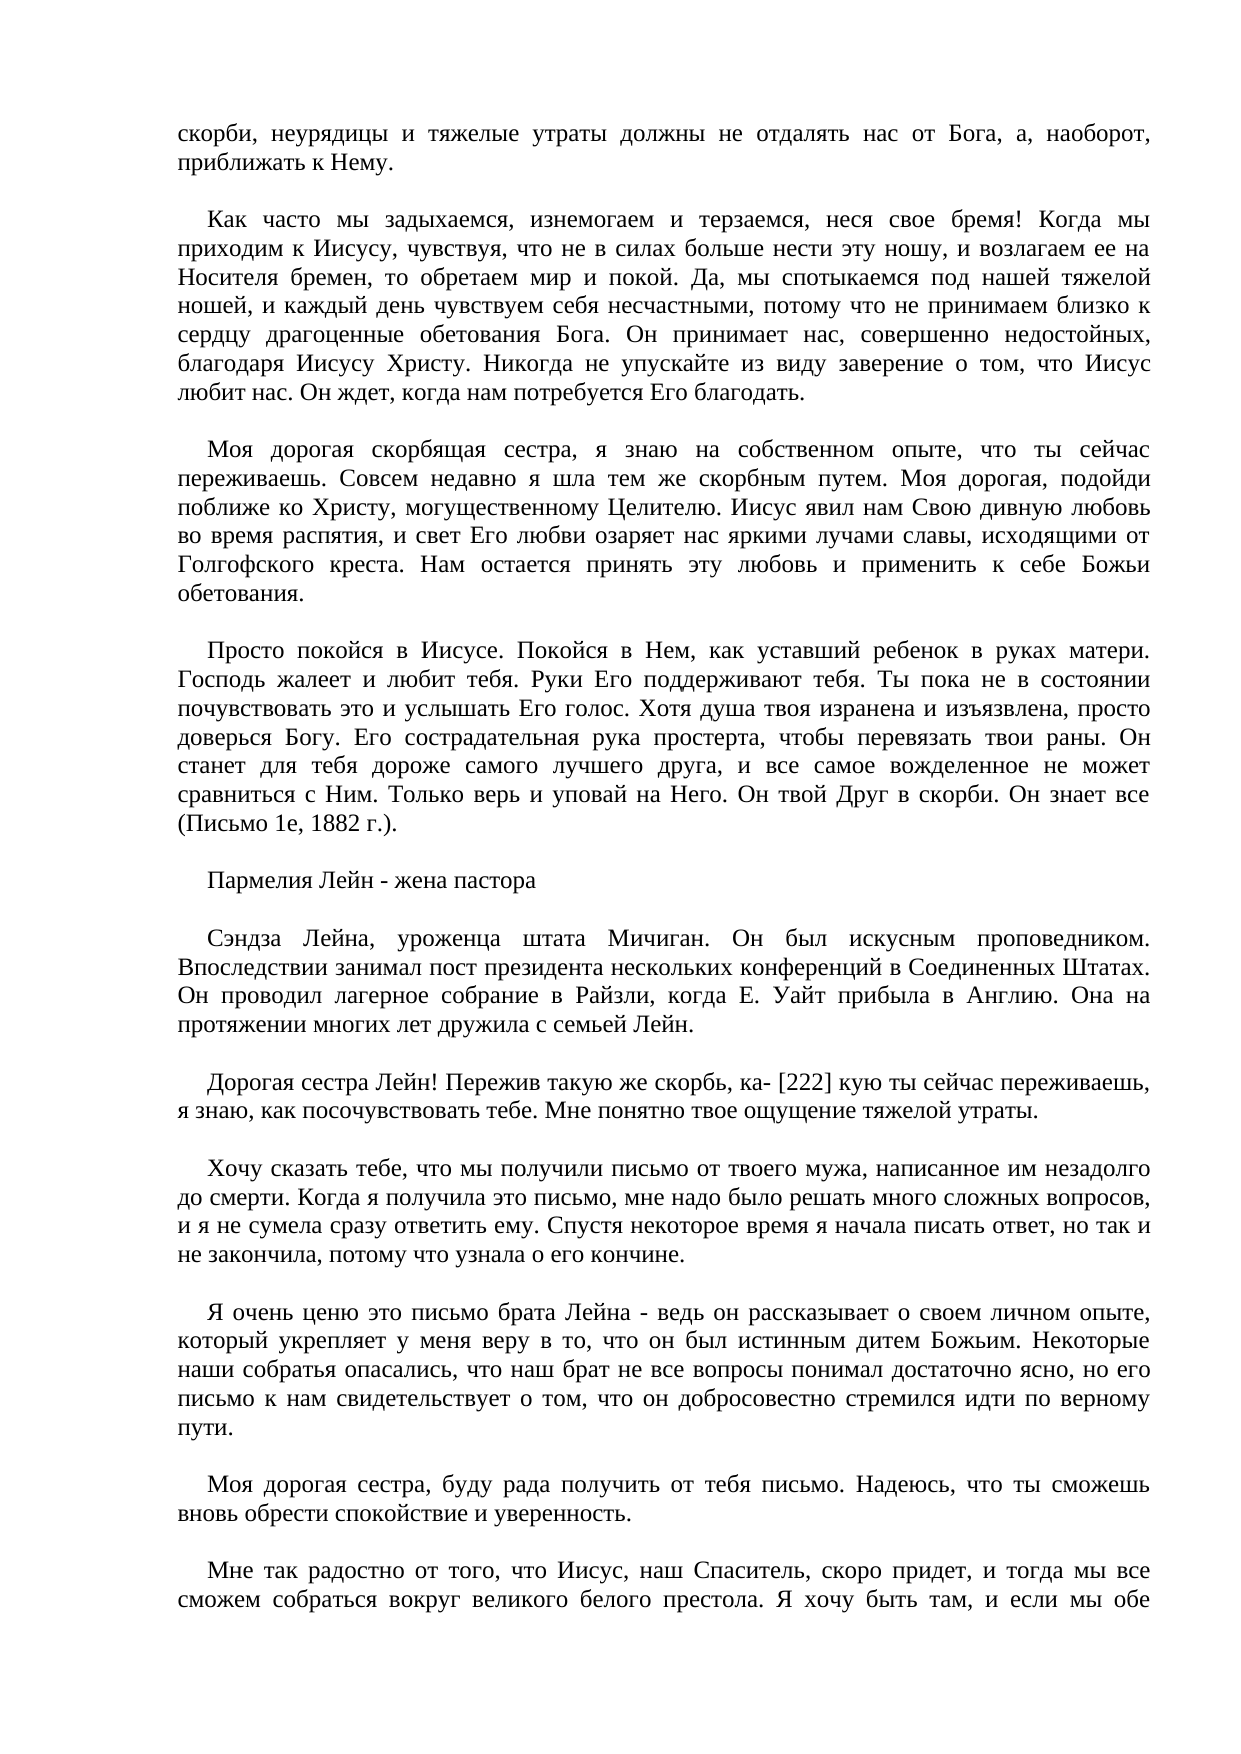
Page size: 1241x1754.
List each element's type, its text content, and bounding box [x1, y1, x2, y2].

text Моя дорогая сестра, буду рада получить от тебя письмо. Надеюсь, что ты сможешь вновь обрести спокойствие и уверенность. [177, 1469, 1152, 1527]
text Просто покойся в Иисусе. Покойся в Нем, как уставший ребенок в руках матери. Господь жалеет и любит тебя. Руки Его поддерживают тебя. Ты пока не в состоянии почувствовать это и услышать Его голос. Хотя душа твоя изранена и изъязвлена, просто доверься Богу. Его сострадательная рука простерта, чтобы перевязать твои раны. Он станет для тебя дороже самого лучшего друга, и все самое вожделенное не может сравниться с Ним. Только верь и уповай на Него. Он твой Друг в скорби. Он знает все (Письмо 1е, 1882 г.). [177, 636, 1152, 837]
text Я очень ценю это письмо брата Лейна - ведь он рассказывает о своем личном опыте, который укрепляет у меня веру в то, что он был истинным дитем Божьим. Некоторые наши собратья опасались, что наш брат не все вопросы понимал достаточно ясно, но его письмо к нам свидетельствует о том, что он добросовестно стремился идти по верному пути. [177, 1297, 1152, 1441]
text Сэндза Лейна, уроженца штата Мичиган. Он был искусным проповедником. Впоследствии занимал пост президента нескольких конференций в Соединенных Штатах. Он проводил лагерное собрание в Райзли, когда Е. Уайт прибыла в Англию. Она на протяжении многих лет дружила с семьей Лейн. [177, 923, 1152, 1038]
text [177, 118, 1152, 176]
text Хочу сказать тебе, что мы получили письмо от твоего мужа, написанное им незадолго до смерти. Когда я получила это письмо, мне надо было решать много сложных вопросов, и я не сумела сразу ответить ему. Спустя некоторое время я начала писать ответ, но так и не закончила, потому что узнала о его кончине. [177, 1153, 1152, 1268]
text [177, 1556, 1152, 1613]
text Дорогая сестра Лейн! Пережив такую же скорбь, ка- [222] кую ты сейчас переживаешь, я знаю, как посочувствовать тебе. Мне понятно твое ощущение тяжелой утраты. [177, 1067, 1152, 1124]
text Пармелия Лейн - жена пастора [177, 866, 1152, 894]
text Как часто мы задыхаемся, изнемогаем и терзаемся, неся свое бремя! Когда мы приходим к Иисусу, чувствуя, что не в силах больше нести эту ношу, и возлагаем ее на Носителя бремен, то обретаем мир и покой. Да, мы спотыкаемся под нашей тяжелой ношей, и каждый день чувствуем себя несчастными, потому что не принимаем близко к сердцу драгоценные обетования Бога. Он принимает нас, совершенно недостойных, благодаря Иисусу Христу. Никогда не упускайте из виду заверение о том, что Иисус любит нас. Он ждет, когда нам потребуется Его благодать. [177, 204, 1152, 406]
text Моя дорогая скорбящая сестра, я знаю на собственном опыте, что ты сейчас переживаешь. Совсем недавно я шла тем же скорбным путем. Моя дорогая, подойди поближе ко Христу, могущественному Целителю. Иисус явил нам Свою дивную любовь во время распятия, и свет Его любви озаряет нас яркими лучами славы, исходящими от Голгофского креста. Нам остается принять эту любовь и применить к себе Божьи обетования. [177, 434, 1152, 607]
